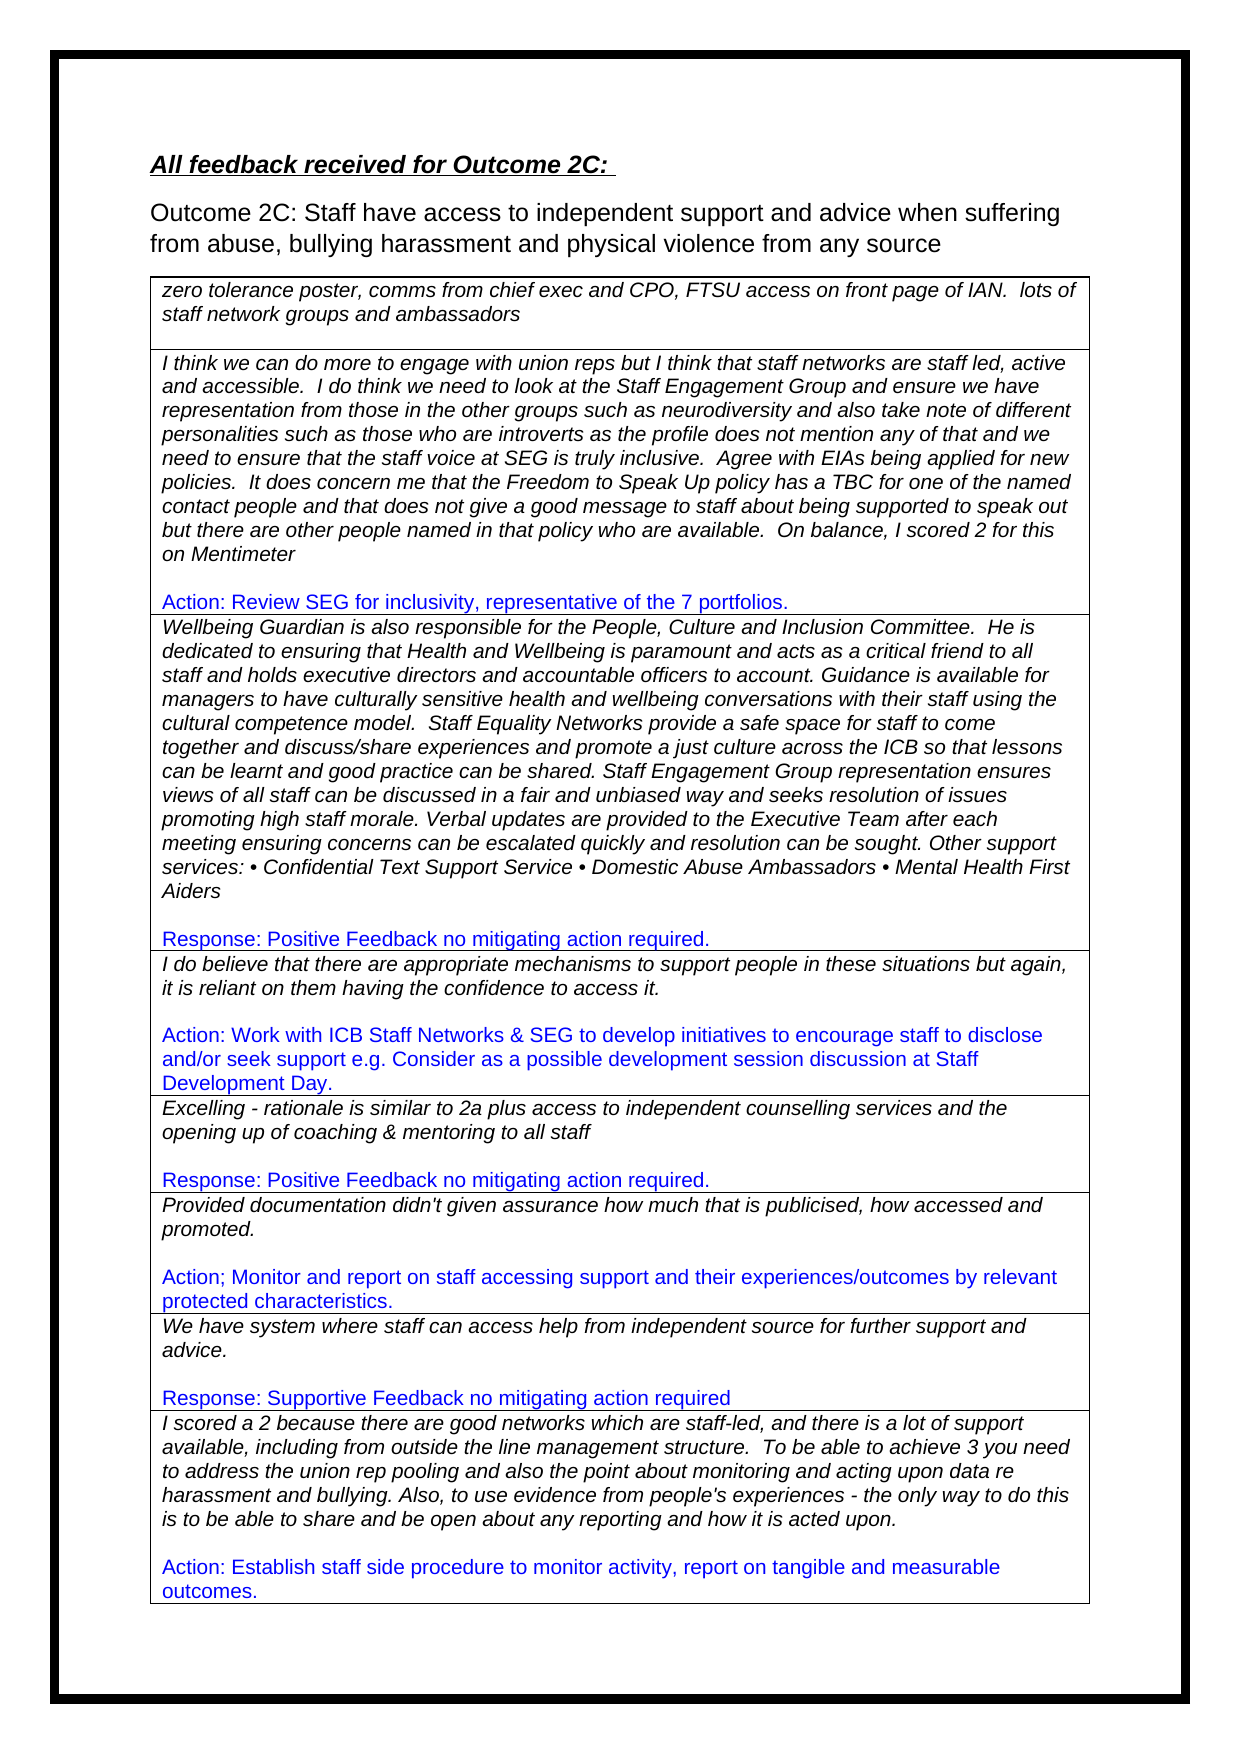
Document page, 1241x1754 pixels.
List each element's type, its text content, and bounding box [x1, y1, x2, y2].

table_cell We have system where staff can access help from independent source for further support and advice. Response: Supportive Feedback no mitigating action required [151, 1314, 1089, 1410]
text Outcome 2C: Staff have access to independent support and advice when suffering from abuse, bullying harassment and physical violence from any source [150, 198, 1090, 257]
table_cell I do believe that there are appropriate mechanisms to support people in these situations but again, it is reliant on them having the confidence to access it. Action: Work with ICB Staff Networks & SEG to develop initiatives to encourage staff to disclose and/or seek support e.g. Consider as a possible development session discussion at Staff Development Day. [151, 951, 1089, 1095]
table_header zero tolerance poster, comms from chief exec and CPO, FTSU access on front page of IAN. lots of staff network groups and ambassadors [151, 278, 1089, 349]
table_cell I think we can do more to engage with union reps but I think that staff networks are staff led, active and accessible. I do think we need to look at the Staff Engagement Group and ensure we have representation from those in the other groups such as neurodiversity and also take note of different personalities such as those who are introverts as the profile does not mention any of that and we need to ensure that the staff voice at SEG is truly inclusive. Agree with EIAs being applied for new policies. It does concern me that the Freedom to Speak Up policy has a TBC for one of the named contact people and that does not give a good message to staff about being supported to speak out but there are other people named in that policy who are available. On balance, I scored 2 for this on Mentimeter Action: Review SEG for inclusivity, representative of the 7 portfolios. [151, 350, 1089, 614]
table_cell Provided documentation didn't given assurance how much that is publicised, how accessed and promoted. Action; Monitor and report on staff accessing support and their experiences/outcomes by relevant protected characteristics. [151, 1193, 1089, 1313]
table_cell I scored a 2 because there are good networks which are staff-led, and there is a lot of support available, including from outside the line management structure. To be able to achieve 3 you need to address the union rep pooling and also the point about monitoring and acting upon data re harassment and bullying. Also, to use evidence from people's experiences - the only way to do this is to be able to share and be open about any reporting and how it is acted upon. Action: Establish staff side procedure to monitor activity, report on tangible and measurable outcomes. [151, 1411, 1089, 1602]
table_cell Wellbeing Guardian is also responsible for the People, Culture and Inclusion Committee. He is dedicated to ensuring that Health and Wellbeing is paramount and acts as a critical friend to all staff and holds executive directors and accountable officers to account. Guidance is available for managers to have culturally sensitive health and wellbeing conversations with their staff using the cultural competence model. Staff Equality Networks provide a safe space for staff to come together and discuss/share experiences and promote a just culture across the ICB so that lessons can be learnt and good practice can be shared. Staff Engagement Group representation ensures views of all staff can be discussed in a fair and unbiased way and seeks resolution of issues promoting high staff morale. Verbal updates are provided to the Executive Team after each meeting ensuring concerns can be escalated quickly and resolution can be sought. Other support services: • Confidential Text Support Service • Domestic Abuse Ambassadors • Mental Health First Aiders Response: Positive Feedback no mitigating action required. [151, 615, 1089, 950]
text All feedback received for Outcome 2C: [150, 150, 1090, 179]
table_cell Excelling - rationale is similar to 2a plus access to independent counselling services and the opening up of coaching & mentoring to all staff Response: Positive Feedback no mitigating action required. [151, 1096, 1089, 1192]
